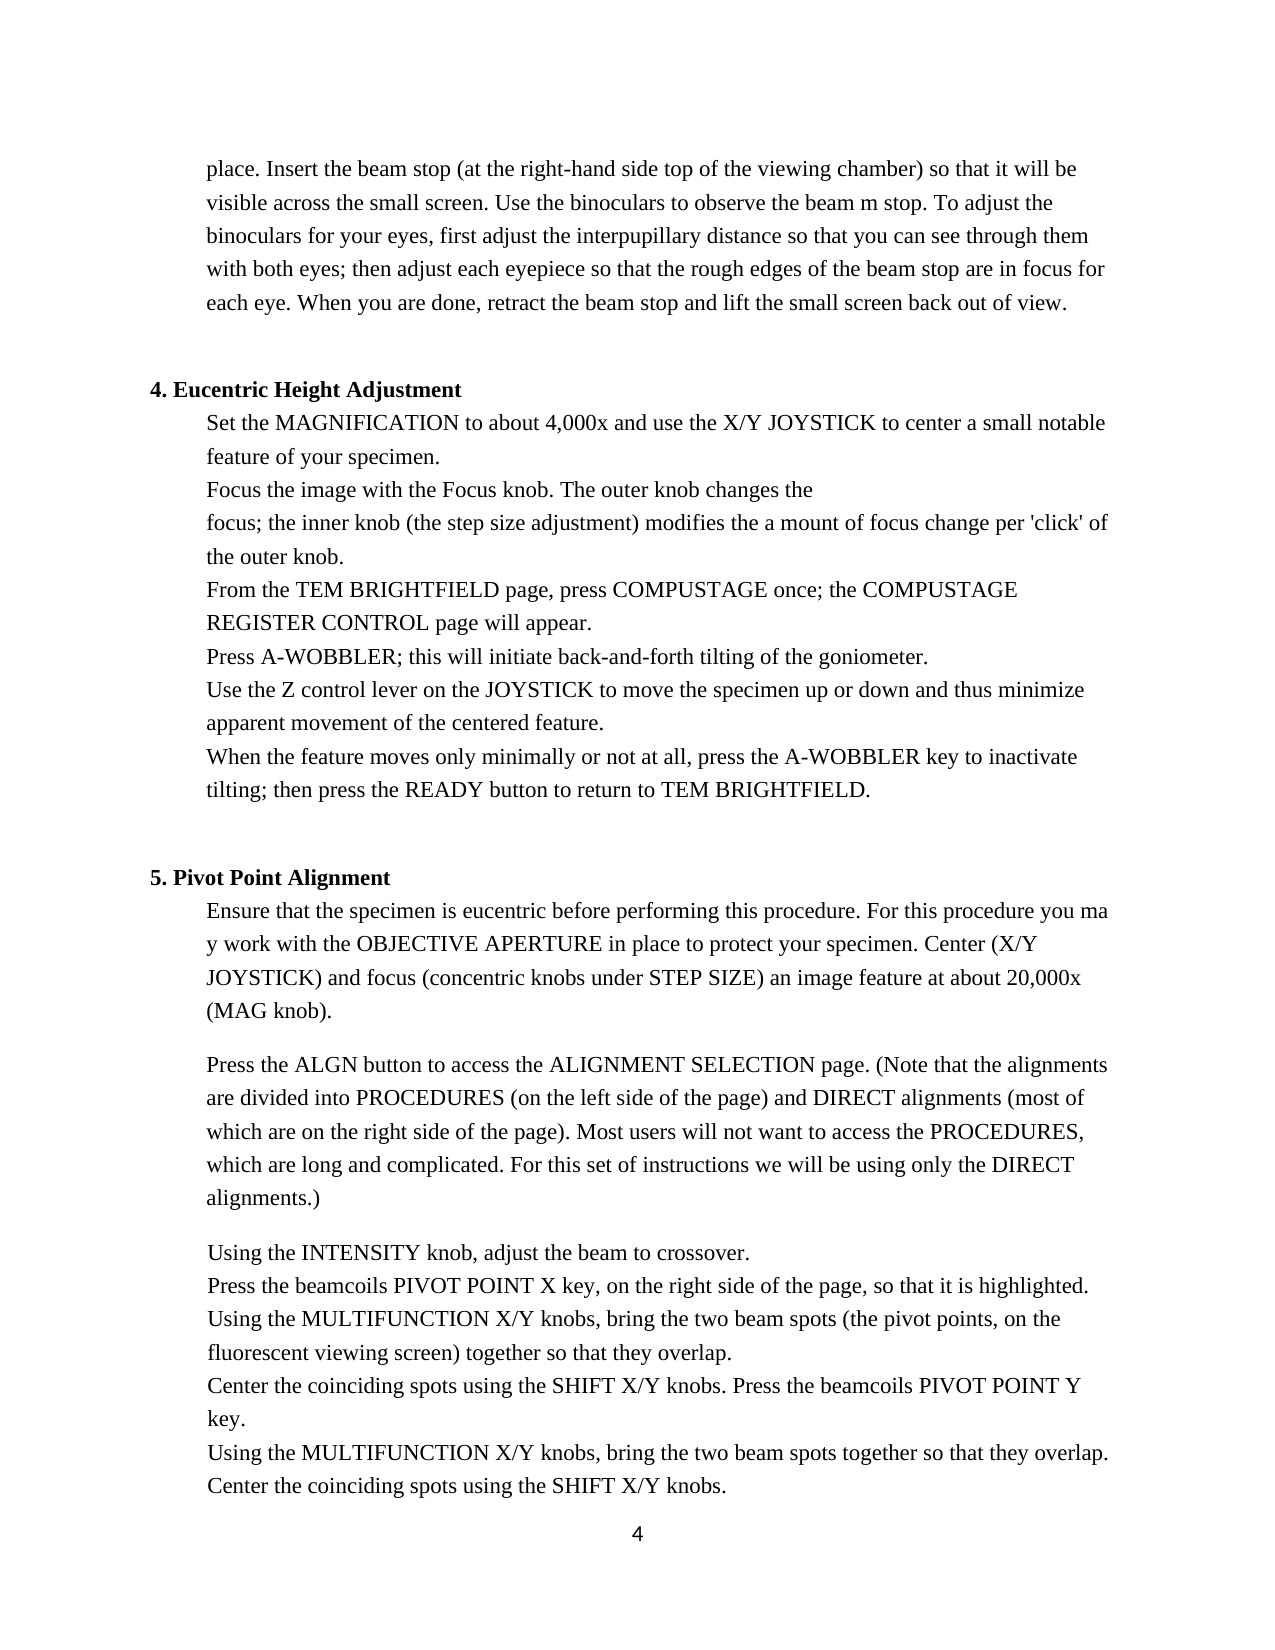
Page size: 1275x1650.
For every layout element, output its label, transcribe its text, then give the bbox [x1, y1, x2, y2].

text Set the MAGNIFICATION to about 4,000x and use the X/Y JOYSTICK to center a small notable feature of your specimen. [206, 404, 1125, 471]
text 5. Pivot Point Alignment [150, 858, 1125, 892]
text When the feature moves only minimally or not at all, press the A-WOBBLER key to inactivate tilting; then press the READY button to return to TEM BRIGHTFIELD. [206, 737, 1125, 804]
text Using the MULTIFUNCTION X/Y knobs, bring the two beam spots together so that they overlap. [207, 1433, 1125, 1467]
text From the TEM BRIGHTFIELD page, press COMPUSTAGE once; the COMPUSTAGE REGISTER CONTROL page will appear. [206, 571, 1125, 637]
text Center the coinciding spots using the SHIFT X/Y knobs. Press the beamcoils PIVOT POINT Y key. [207, 1367, 1125, 1433]
text Use the Z control lever on the JOYSTICK to move the specimen up or down and thus minimize [206, 671, 1125, 704]
text Press A-WOBBLER; this will initiate back-and-forth tilting of the goniometer. [206, 637, 1125, 671]
text Press the beamcoils PIVOT POINT X key, on the right side of the page, so that it is highlighted. Using the MULTIFUNCTION X/Y knobs, bring the two beam spots (the pivot points, on the fluorescent viewing screen) together so that they overlap. [207, 1267, 1125, 1367]
text Ensure that the specimen is eucentric before performing this procedure. For this procedure you ma y work with the OBJECTIVE APERTURE in place to protect your specimen. Center (X/Y JOYSTICK) and focus (concentric knobs under STEP SIZE) an image feature at about 20,000x (MAG knob). [206, 892, 1125, 1025]
text each eye. When you are done, retract the beam stop and lift the small screen back out of view. [206, 283, 1125, 317]
text focus; the inner knob (the step size adjustment) modifies the a mount of focus change per 'click' of the outer knob. [206, 504, 1125, 571]
text apparent movement of the centered feature. [206, 704, 1125, 737]
text Focus the image with the Focus knob. The outer knob changes the [206, 471, 1125, 504]
text place. Insert the beam stop (at the right-hand side top of the viewing chamber) so that it will be visible across the small screen. Use the binoculars to observe the beam m stop. To adjust the binoculars for your eyes, first adjust the interpupillary distance so that you can see through them [206, 150, 1125, 250]
text Using the INTENSITY knob, adjust the beam to crossover. [207, 1233, 1125, 1267]
text with both eyes; then adjust each eyepiece so that the rough edges of the beam stop are in focus for [206, 250, 1125, 283]
text Center the coinciding spots using the SHIFT X/Y knobs. [207, 1467, 1125, 1500]
text 4. Eucentric Height Adjustment [150, 371, 1125, 404]
text Press the ALGN button to access the ALIGNMENT SELECTION page. (Note that the alignments are divided into PROCEDURES (on the left side of the page) and DIRECT alignments (most of which are on the right side of the page). Most users will not want to access the PROCEDURES, which are long and complicated. For this set of instructions we will be using only the DIRECT alignments.) [206, 1046, 1125, 1212]
